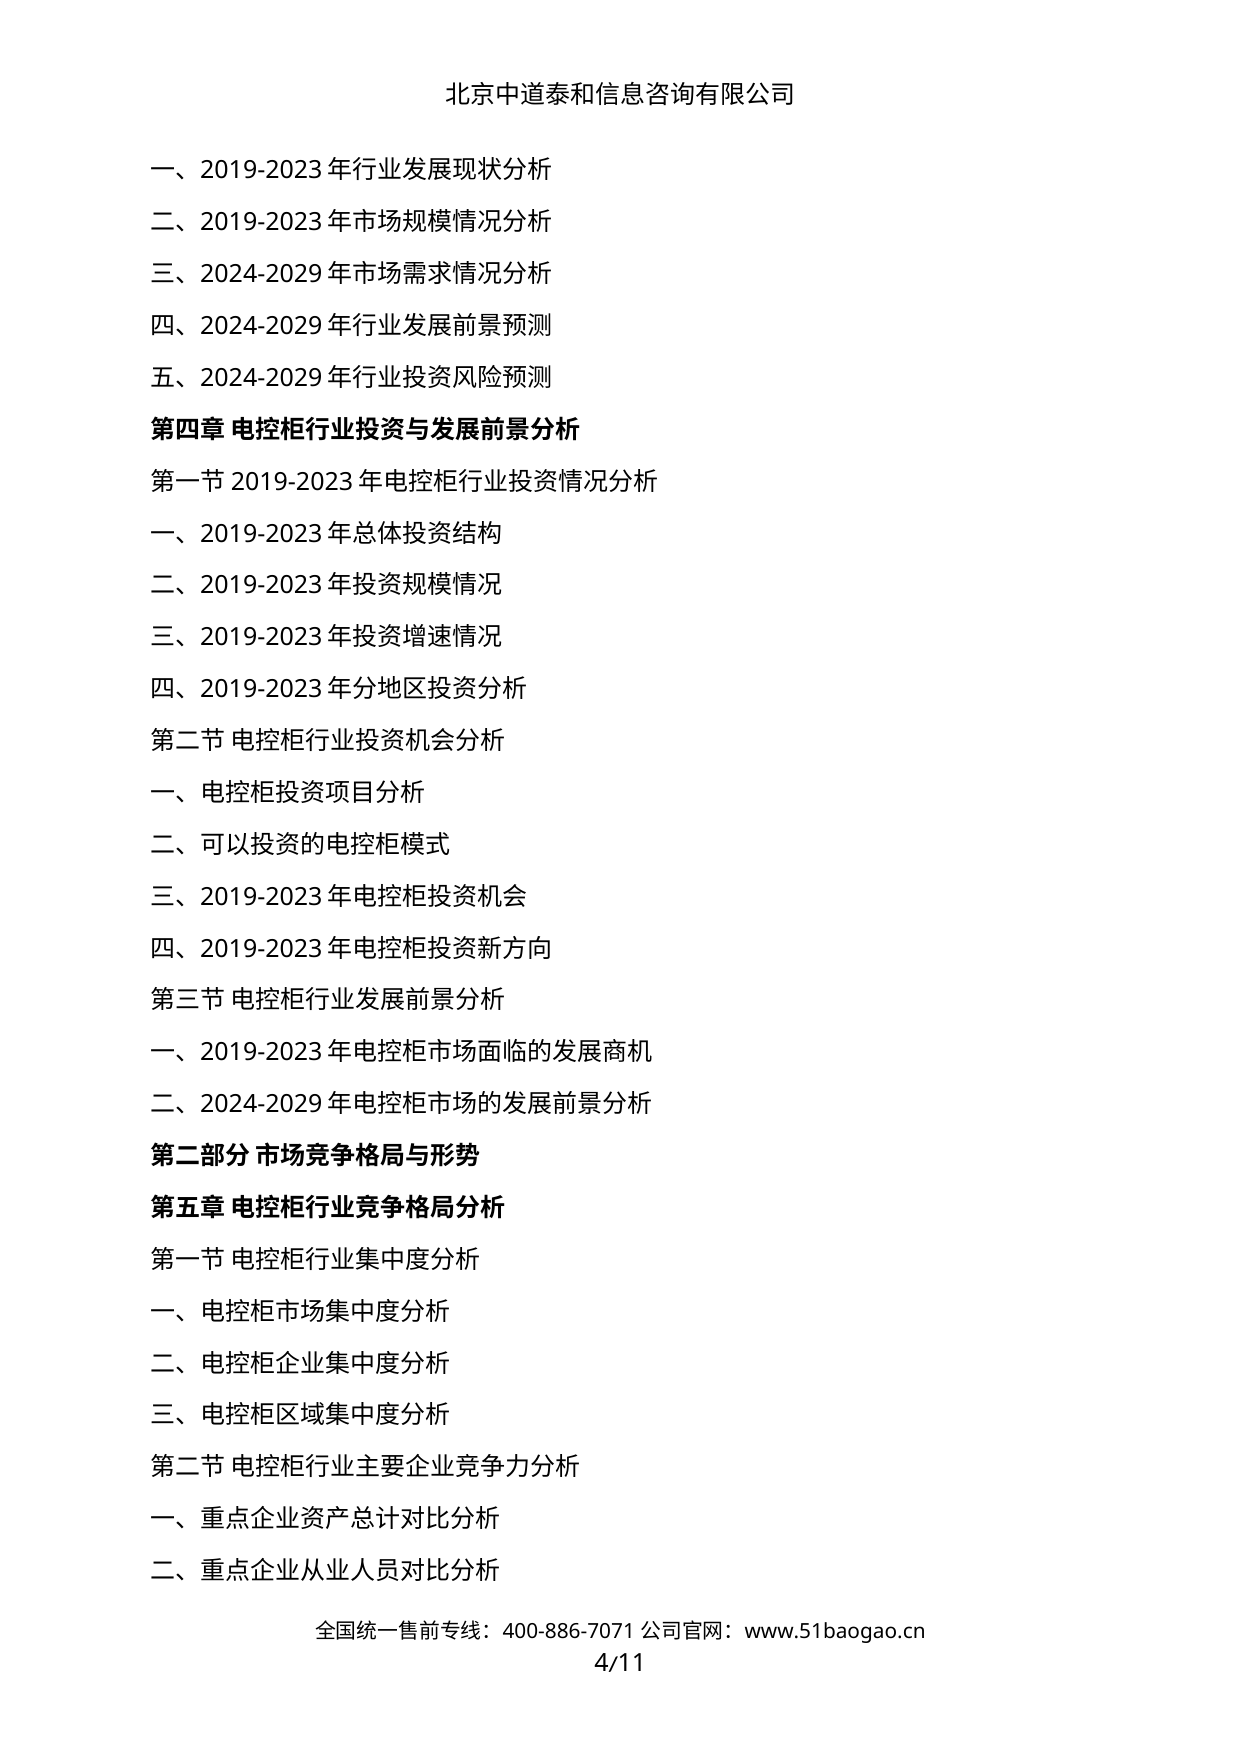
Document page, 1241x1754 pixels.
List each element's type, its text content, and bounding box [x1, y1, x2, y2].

text 二、2019-2023年投资规模情况 [150, 565, 1090, 601]
text 第五章 电控柜行业竞争格局分析 [150, 1187, 1090, 1224]
text 一、电控柜市场集中度分析 [150, 1291, 1090, 1327]
text 第二节 电控柜行业主要企业竞争力分析 [150, 1447, 1090, 1483]
text 第一节 电控柜行业集中度分析 [150, 1239, 1090, 1276]
text 四、2024-2029年行业发展前景预测 [150, 306, 1090, 342]
text 第四章 电控柜行业投资与发展前景分析 [150, 409, 1090, 446]
text 四、2019-2023年电控柜投资新方向 [150, 928, 1090, 964]
text 四、2019-2023年分地区投资分析 [150, 669, 1090, 705]
text 二、2024-2029年电控柜市场的发展前景分析 [150, 1084, 1090, 1120]
text 一、重点企业资产总计对比分析 [150, 1499, 1090, 1535]
text 二、2019-2023年市场规模情况分析 [150, 202, 1090, 238]
text 二、电控柜企业集中度分析 [150, 1343, 1090, 1379]
text 五、2024-2029年行业投资风险预测 [150, 357, 1090, 394]
text 一、2019-2023年总体投资结构 [150, 513, 1090, 549]
text 第二部分 市场竞争格局与形势 [150, 1136, 1090, 1172]
text 三、2019-2023年投资增速情况 [150, 617, 1090, 653]
text 二、重点企业从业人员对比分析 [150, 1551, 1090, 1587]
text 第二节 电控柜行业投资机会分析 [150, 721, 1090, 757]
text 第一节 2019-2023年电控柜行业投资情况分析 [150, 461, 1090, 497]
text 三、2019-2023年电控柜投资机会 [150, 876, 1090, 912]
text 三、2024-2029年市场需求情况分析 [150, 254, 1090, 290]
text 一、2019-2023年电控柜市场面临的发展商机 [150, 1032, 1090, 1068]
text 三、电控柜区域集中度分析 [150, 1395, 1090, 1431]
text 一、电控柜投资项目分析 [150, 772, 1090, 809]
text 二、可以投资的电控柜模式 [150, 824, 1090, 861]
text 第三节 电控柜行业发展前景分析 [150, 980, 1090, 1016]
text 一、2019-2023年行业发展现状分析 [150, 150, 1090, 186]
